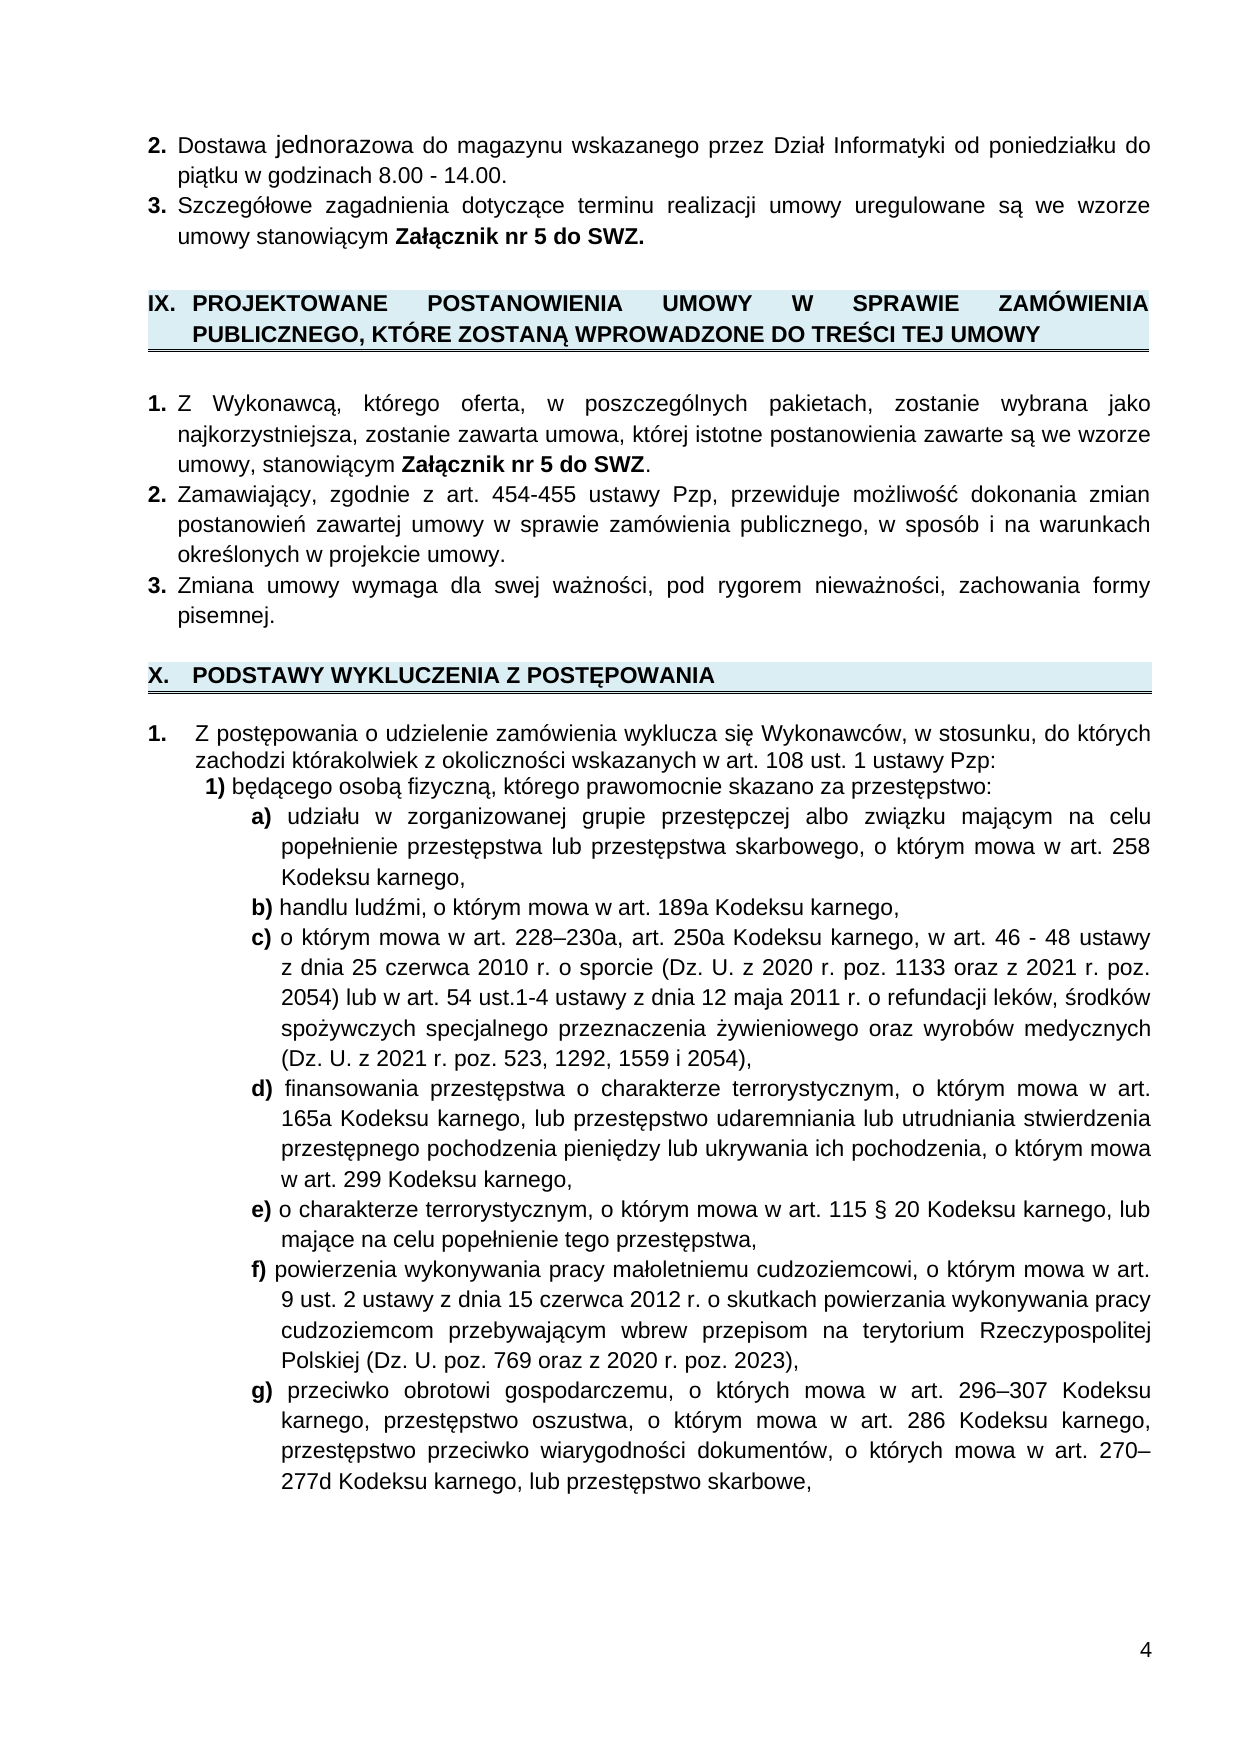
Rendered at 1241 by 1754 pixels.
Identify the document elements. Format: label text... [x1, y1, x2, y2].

list 1) będącego osobą fizyczną, którego prawomocnie skazano za przestępstwo: [148, 773, 1152, 799]
list Szczegółowe zagadnienia dotyczące terminu realizacji umowy uregulowane są we wzorze umowy stanowiącym Załącznik nr 5 do SWZ. [148, 192, 1152, 249]
list Zmiana umowy wymaga dla swej ważności, pod rygorem nieważności, zachowania formy pisemnej. [148, 572, 1152, 628]
list a) udziału w zorganizowanej grupie przestępczej albo związku mającym na celu popełnienie przestępstwa lub przestępstwa skarbowego, o którym mowa w art. 258 Kodeksu karnego, [251, 803, 1152, 890]
list PROJEKTOWANE POSTANOWIENIA UMOWY W SPRAWIE ZAMÓWIENIA PUBLICZNEGO, KTÓRE ZOSTANĄ WPROWADZONE DO TREŚCI TEJ UMOWY [148, 290, 1149, 349]
list c) o którym mowa w art. 228–230a, art. 250a Kodeksu karnego, w art. 46 - 48 ustawy z dnia 25 czerwca 2010 r. o sporcie (Dz. U. z 2020 r. poz. 1133 oraz z 2021 r. poz. 2054) lub w art. 54 ust.1-4 ustawy z dnia 12 maja 2011 r. o refundacji leków, środków spożywczych specjalnego przeznaczenia żywieniowego oraz wyrobów medycznych (Dz. U. z 2021 r. poz. 523, 1292, 1559 i 2054), [251, 924, 1152, 1071]
list g) przeciwko obrotowi gospodarczemu, o których mowa w art. 296–307 Kodeksu karnego, przestępstwo oszustwa, o którym mowa w art. 286 Kodeksu karnego, przestępstwo przeciwko wiarygodności dokumentów, o których mowa w art. 270–277d Kodeksu karnego, lub przestępstwo skarbowe, [251, 1377, 1152, 1494]
list e) o charakterze terrorystycznym, o którym mowa w art. 115 § 20 Kodeksu karnego, lub mające na celu popełnienie tego przestępstwa, [251, 1196, 1152, 1252]
list Zamawiający, zgodnie z art. 454-455 ustawy Pzp, przewiduje możliwość dokonania zmian postanowień zawartej umowy w sprawie zamówienia publicznego, w sposób i na warunkach określonych w projekcie umowy. [148, 481, 1152, 568]
list PODSTAWY WYKLUCZENIA Z POSTĘPOWANIA [148, 662, 1152, 691]
list Dostawa jednorazowa do magazynu wskazanego przez Dział Informatyki od poniedziałku do piątku w godzinach 8.00 - 14.00. [148, 130, 1152, 189]
list d) finansowania przestępstwa o charakterze terrorystycznym, o którym mowa w art. 165a Kodeksu karnego, lub przestępstwo udaremniania lub utrudniania stwierdzenia przestępnego pochodzenia pieniędzy lub ukrywania ich pochodzenia, o którym mowa w art. 299 Kodeksu karnego, [251, 1075, 1152, 1192]
list Z postępowania o udzielenie zamówienia wyklucza się Wykonawców, w stosunku, do których zachodzi którakolwiek z okoliczności wskazanych w art. 108 ust. 1 ustawy Pzp: [148, 720, 1152, 773]
list Z Wykonawcą, którego oferta, w poszczególnych pakietach, zostanie wybrana jako najkorzystniejsza, zostanie zawarta umowa, której istotne postanowienia zawarte są we wzorze umowy, stanowiącym Załącznik nr 5 do SWZ. [148, 390, 1152, 477]
list f) powierzenia wykonywania pracy małoletniemu cudzoziemcowi, o którym mowa w art. 9 ust. 2 ustawy z dnia 15 czerwca 2012 r. o skutkach powierzania wykonywania pracy cudzoziemcom przebywającym wbrew przepisom na terytorium Rzeczypospolitej Polskiej (Dz. U. poz. 769 oraz z 2020 r. poz. 2023), [251, 1256, 1152, 1373]
list b) handlu ludźmi, o którym mowa w art. 189a Kodeksu karnego, [251, 894, 1152, 920]
